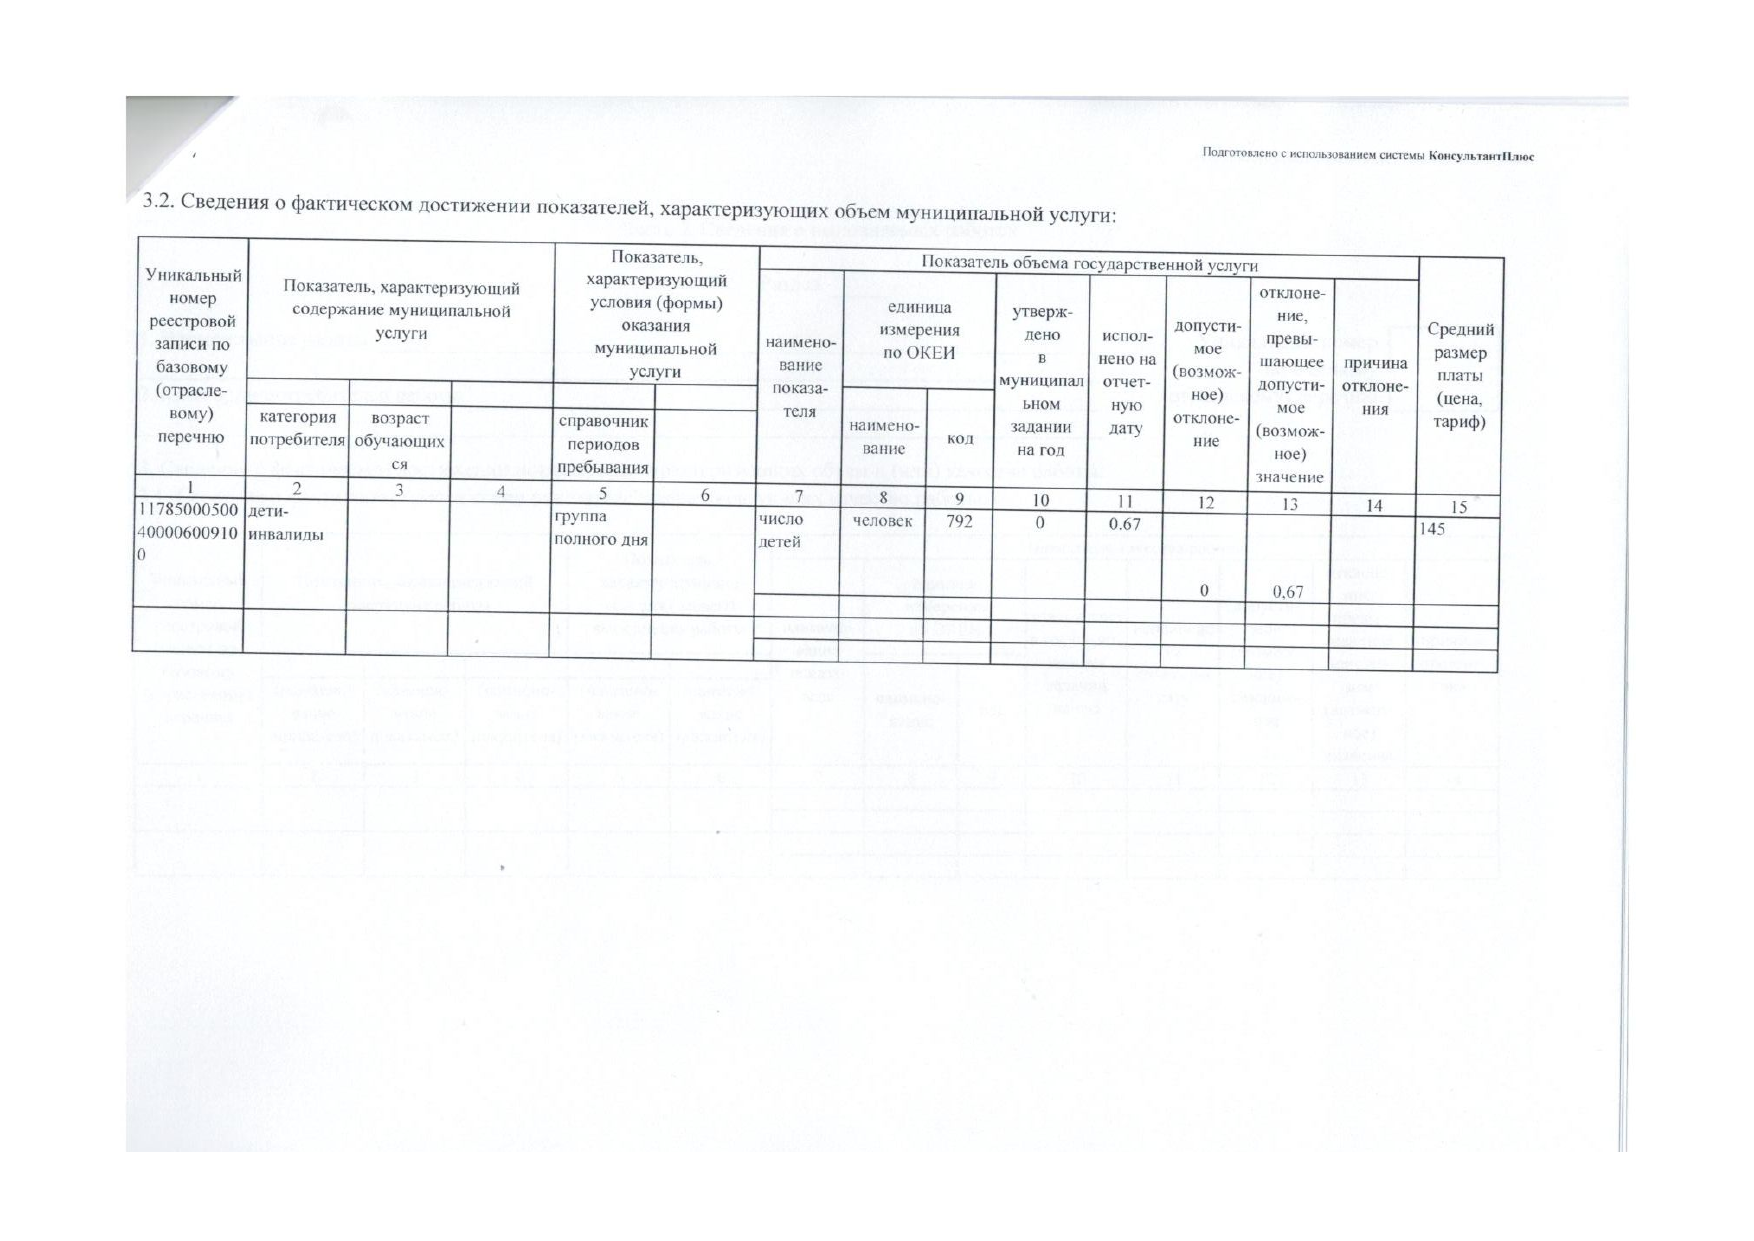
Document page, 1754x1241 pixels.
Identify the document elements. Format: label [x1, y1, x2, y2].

picture [118, 88, 1636, 1152]
